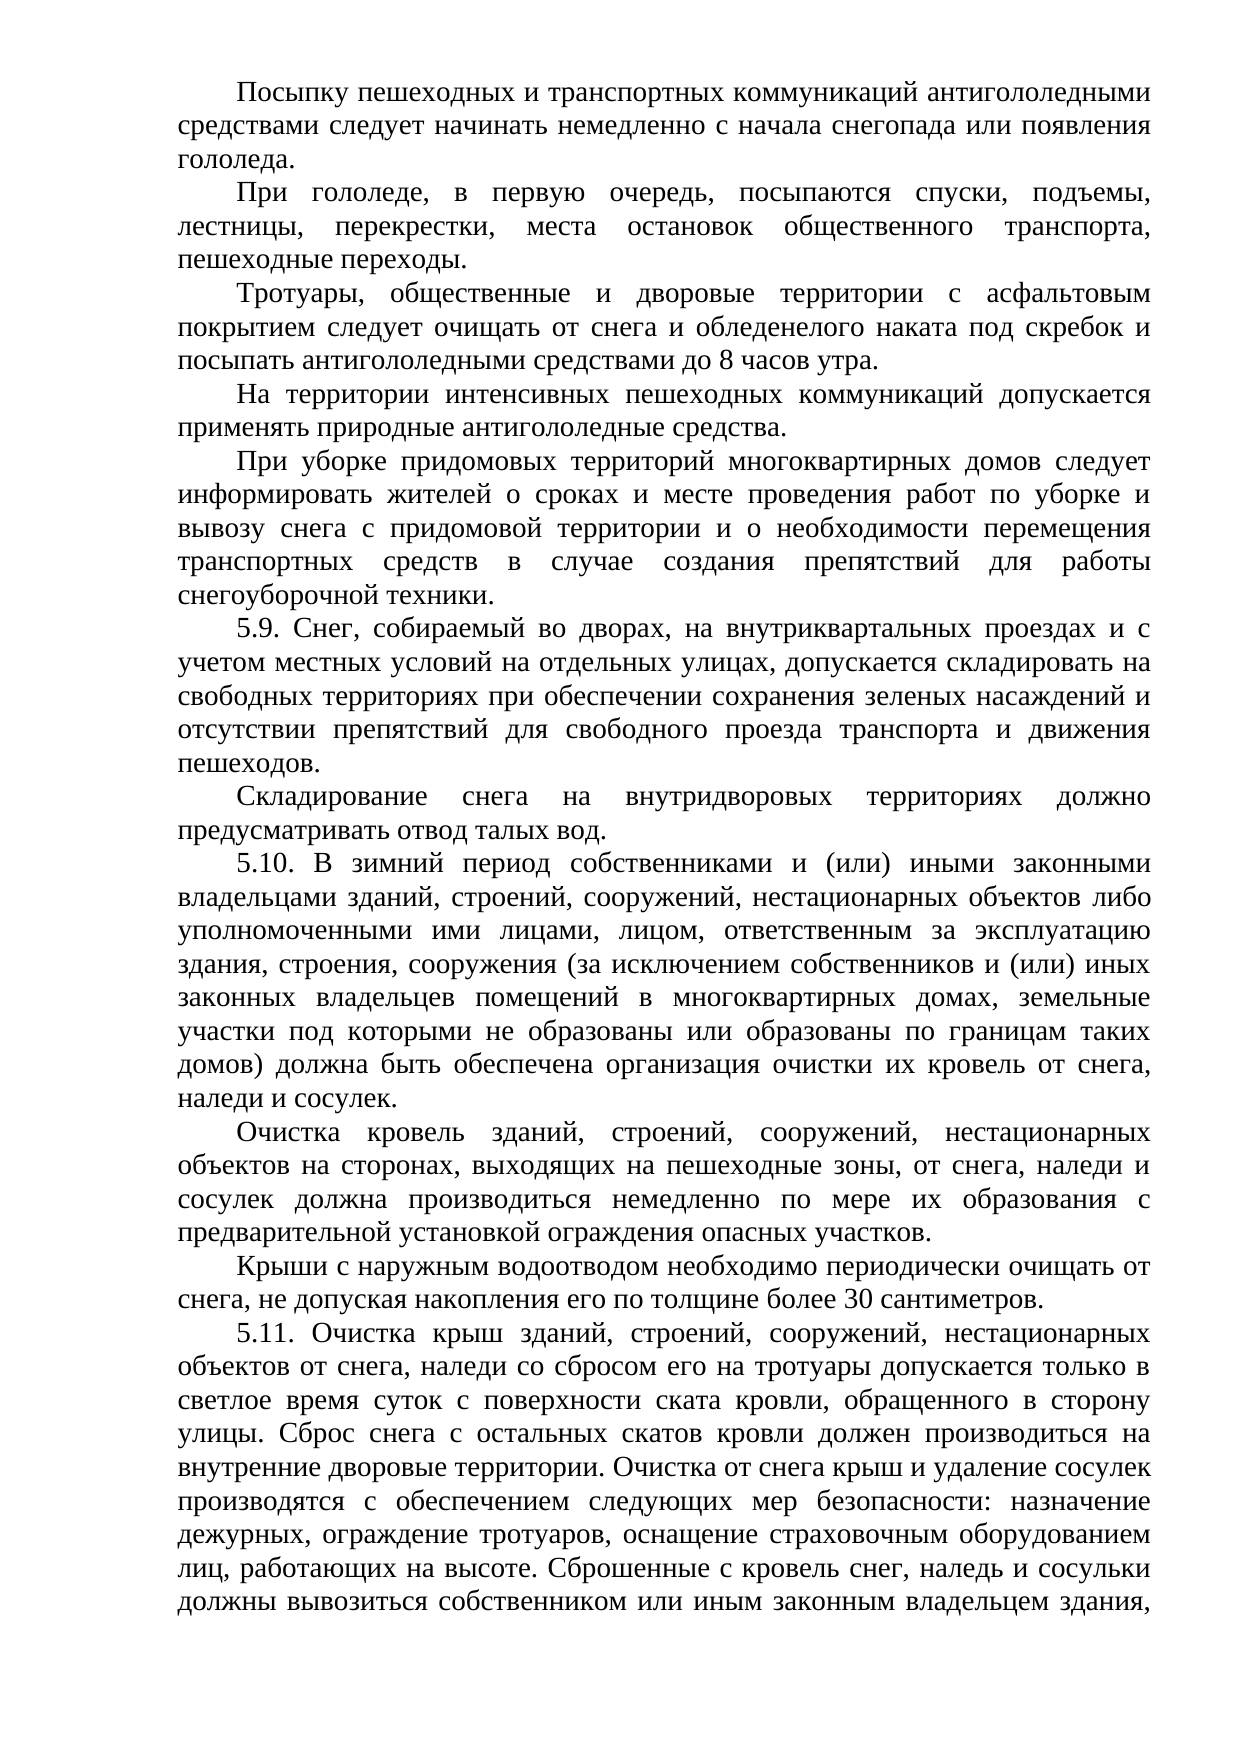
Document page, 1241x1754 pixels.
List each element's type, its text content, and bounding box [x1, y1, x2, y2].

text 5.10. В зимний период собственниками и (или) иными законными владельцами зданий, строений, сооружений, нестационарных объектов либо уполномоченными ими лицами, лицом, ответственным за эксплуатацию здания, строения, сооружения (за исключением собственников и (или) иных законных владельцев помещений в многоквартирных домах, земельные участки под которыми не образованы или образованы по границам таких домов) должна быть обеспечена организация очистки их кровель от снега, наледи и сосулек. [177, 845, 1152, 1114]
text При уборке придомовых территорий многоквартирных домов следует информировать жителей о сроках и месте проведения работ по уборке и вывозу снега с придомовой территории и о необходимости перемещения транспортных средств в случае создания препятствий для работы снегоуборочной техники. [177, 443, 1152, 611]
text Тротуары, общественные и дворовые территории с асфальтовым покрытием следует очищать от снега и обледенелого наката под скребок и посыпать антигололедными средствами до 8 часов утра. [177, 275, 1152, 376]
text Посыпку пешеходных и транспортных коммуникаций антигололедными средствами следует начинать немедленно с начала снегопада или появления гололеда. [177, 74, 1152, 174]
text При гололеде, в первую очередь, посыпаются спуски, подъемы, лестницы, перекрестки, места остановок общественного транспорта, пешеходные переходы. [177, 174, 1152, 275]
text Складирование снега на внутридворовых территориях должно предусматривать отвод талых вод. [177, 778, 1152, 845]
text На территории интенсивных пешеходных коммуникаций допускается применять природные антигололедные средства. [177, 376, 1152, 443]
text Очистка кровель зданий, строений, сооружений, нестационарных объектов на сторонах, выходящих на пешеходные зоны, от снега, наледи и сосулек должна производиться немедленно по мере их образования с предварительной установкой ограждения опасных участков. [177, 1114, 1152, 1248]
text Крыши с наружным водоотводом необходимо периодически очищать от снега, не допуская накопления его по толщине более 30 сантиметров. [177, 1248, 1152, 1315]
text 5.9. Снег, собираемый во дворах, на внутриквартальных проездах и с учетом местных условий на отдельных улицах, допускается складировать на свободных территориях при обеспечении сохранения зеленых насаждений и отсутствии препятствий для свободного проезда транспорта и движения пешеходов. [177, 611, 1152, 778]
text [177, 1315, 1152, 1617]
